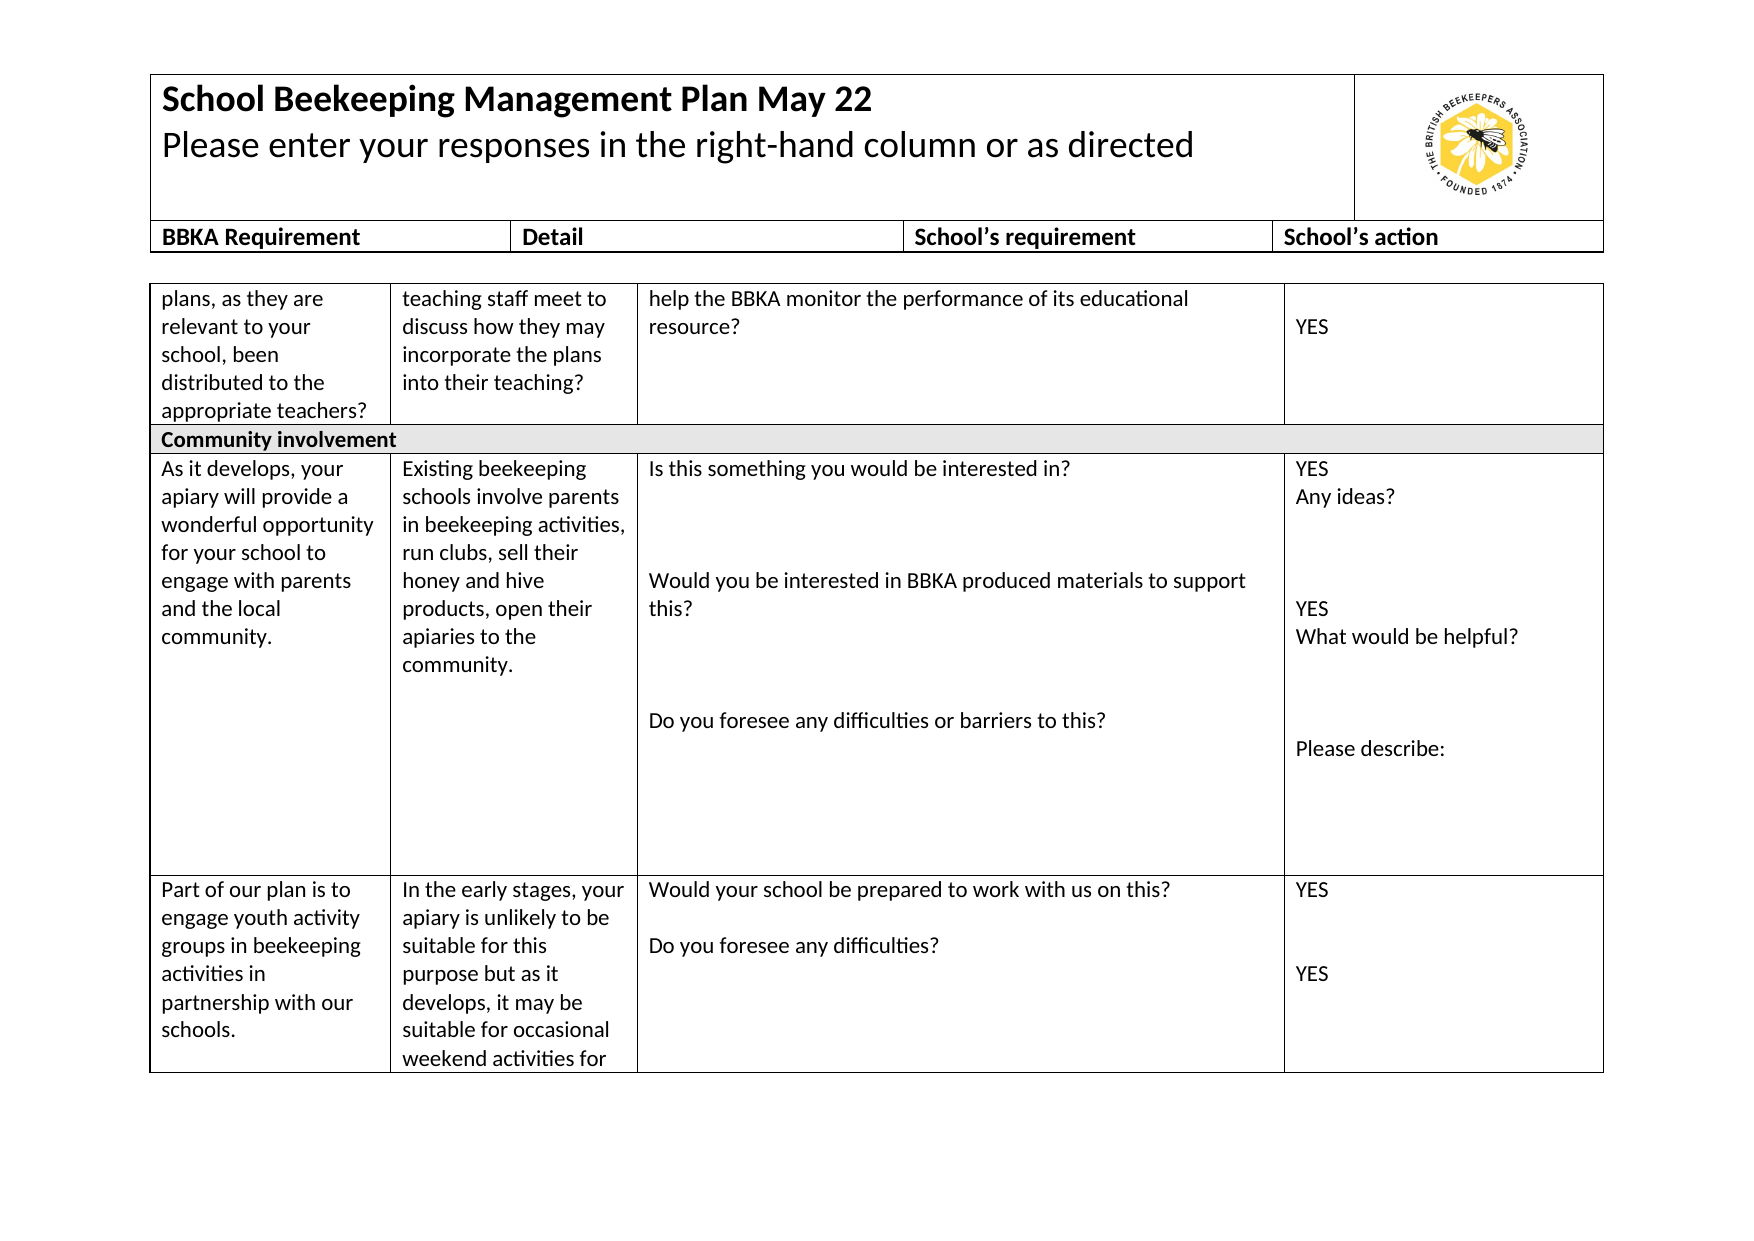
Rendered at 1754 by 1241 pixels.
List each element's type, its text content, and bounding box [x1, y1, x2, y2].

table_cell Please confirm: YES [1285, 284, 1603, 424]
table_cell YES YES [1285, 876, 1603, 1072]
table_cell Community involvement [151, 425, 1603, 453]
table_cell Would your school be prepared to work with us on this? Do you foresee any difficulties? [638, 876, 1284, 1072]
picture [1425, 92, 1528, 196]
table_cell Is this something you would be interested in? Would you be interested in BBKA produced materials to support this? Do you foresee any difficulties or barriers to this? [638, 454, 1284, 874]
table_cell We suggest that your teaching staff meet to discuss how they may incorporate the plans into their teaching? [391, 284, 637, 424]
table_cell Have the BBKA’s lesson plans, as they are relevant to your school, been distributed to the appropriate teachers? [151, 284, 390, 424]
table_cell Existing beekeeping schools involve parents in beekeeping activities, run clubs, sell their honey and hive products, open their apiaries to the community. [391, 454, 637, 874]
table_cell YES Any ideas? YES What would be helpful? Please describe: [1285, 454, 1603, 874]
table_cell As it develops, your apiary will provide a wonderful opportunity for your school to engage with parents and the local community. [151, 454, 390, 874]
table_cell As a school, are you happy to complete a simple annual return to help the BBKA monitor the performance of its educational resource? [638, 284, 1284, 424]
